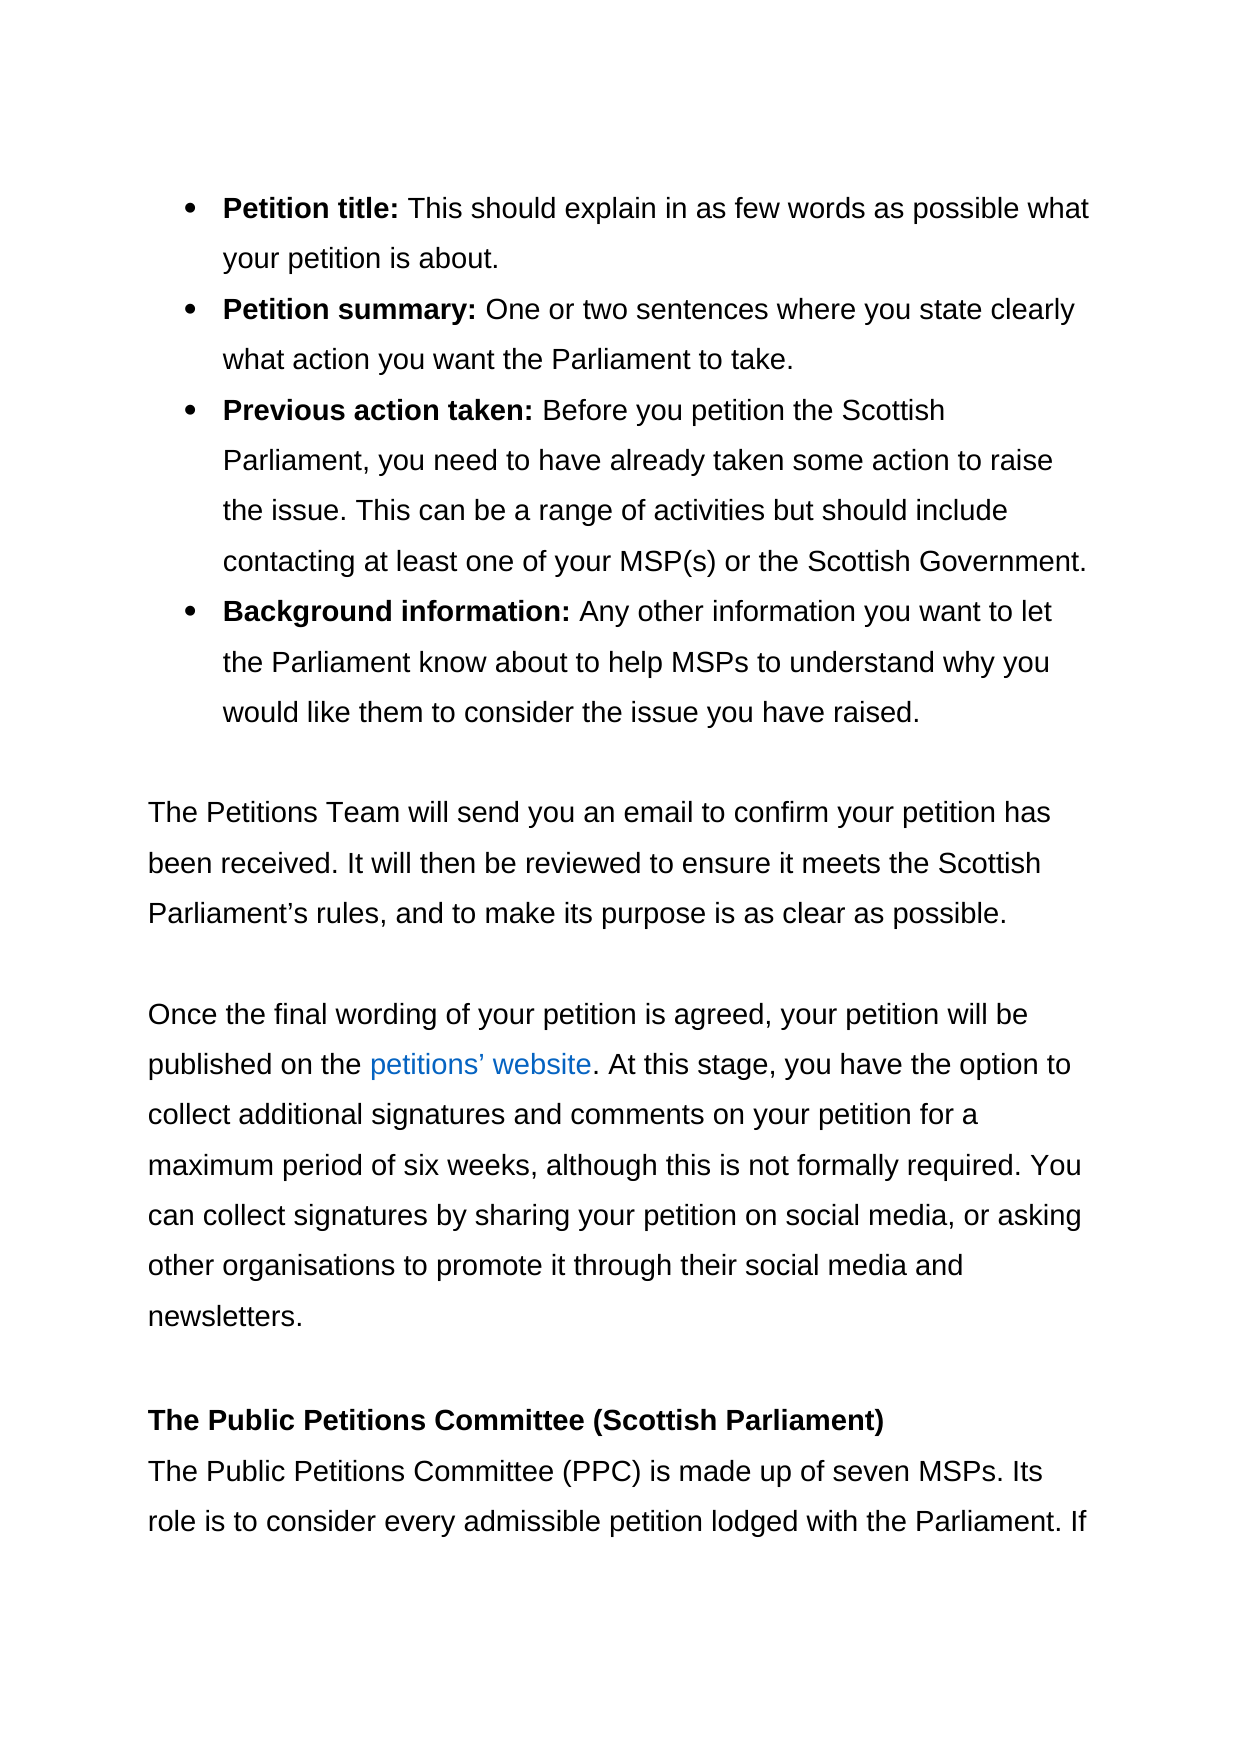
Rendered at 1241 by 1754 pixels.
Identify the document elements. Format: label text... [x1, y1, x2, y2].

text The Petitions Team will send you an email to confirm your petition has been received. It will then be reviewed to ensure it meets the Scottish Parliament’s rules, and to make its purpose is as clear as possible. [148, 796, 1092, 930]
list Petition title: This should explain in as few words as possible what your petition is about. [185, 191, 1092, 275]
list Previous action taken: Before you petition the Scottish Parliament, you need to have already taken some action to raise the issue. This can be a range of activities but should include contacting at least one of your MSP(s) or the Scottish Government. [185, 393, 1092, 577]
subtitle The Public Petitions Committee (Scottish Parliament) [148, 1403, 1092, 1437]
list Background information: Any other information you want to let the Parliament know about to help MSPs to understand why you would like them to consider the issue you have raised. [185, 594, 1092, 728]
list Petition summary: One or two sentences where you state clearly what action you want the Parliament to take. [185, 292, 1092, 376]
text Once the final wording of your petition is agreed, your petition will be published on the petitions’ website. At this stage, you have the option to collect additional signatures and comments on your petition for a maximum period of six weeks, although this is not formally required. You can collect signatures by sharing your petition on social media, or asking other organisations to promote it through their social media and newsletters. [148, 997, 1092, 1332]
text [148, 1454, 1092, 1538]
